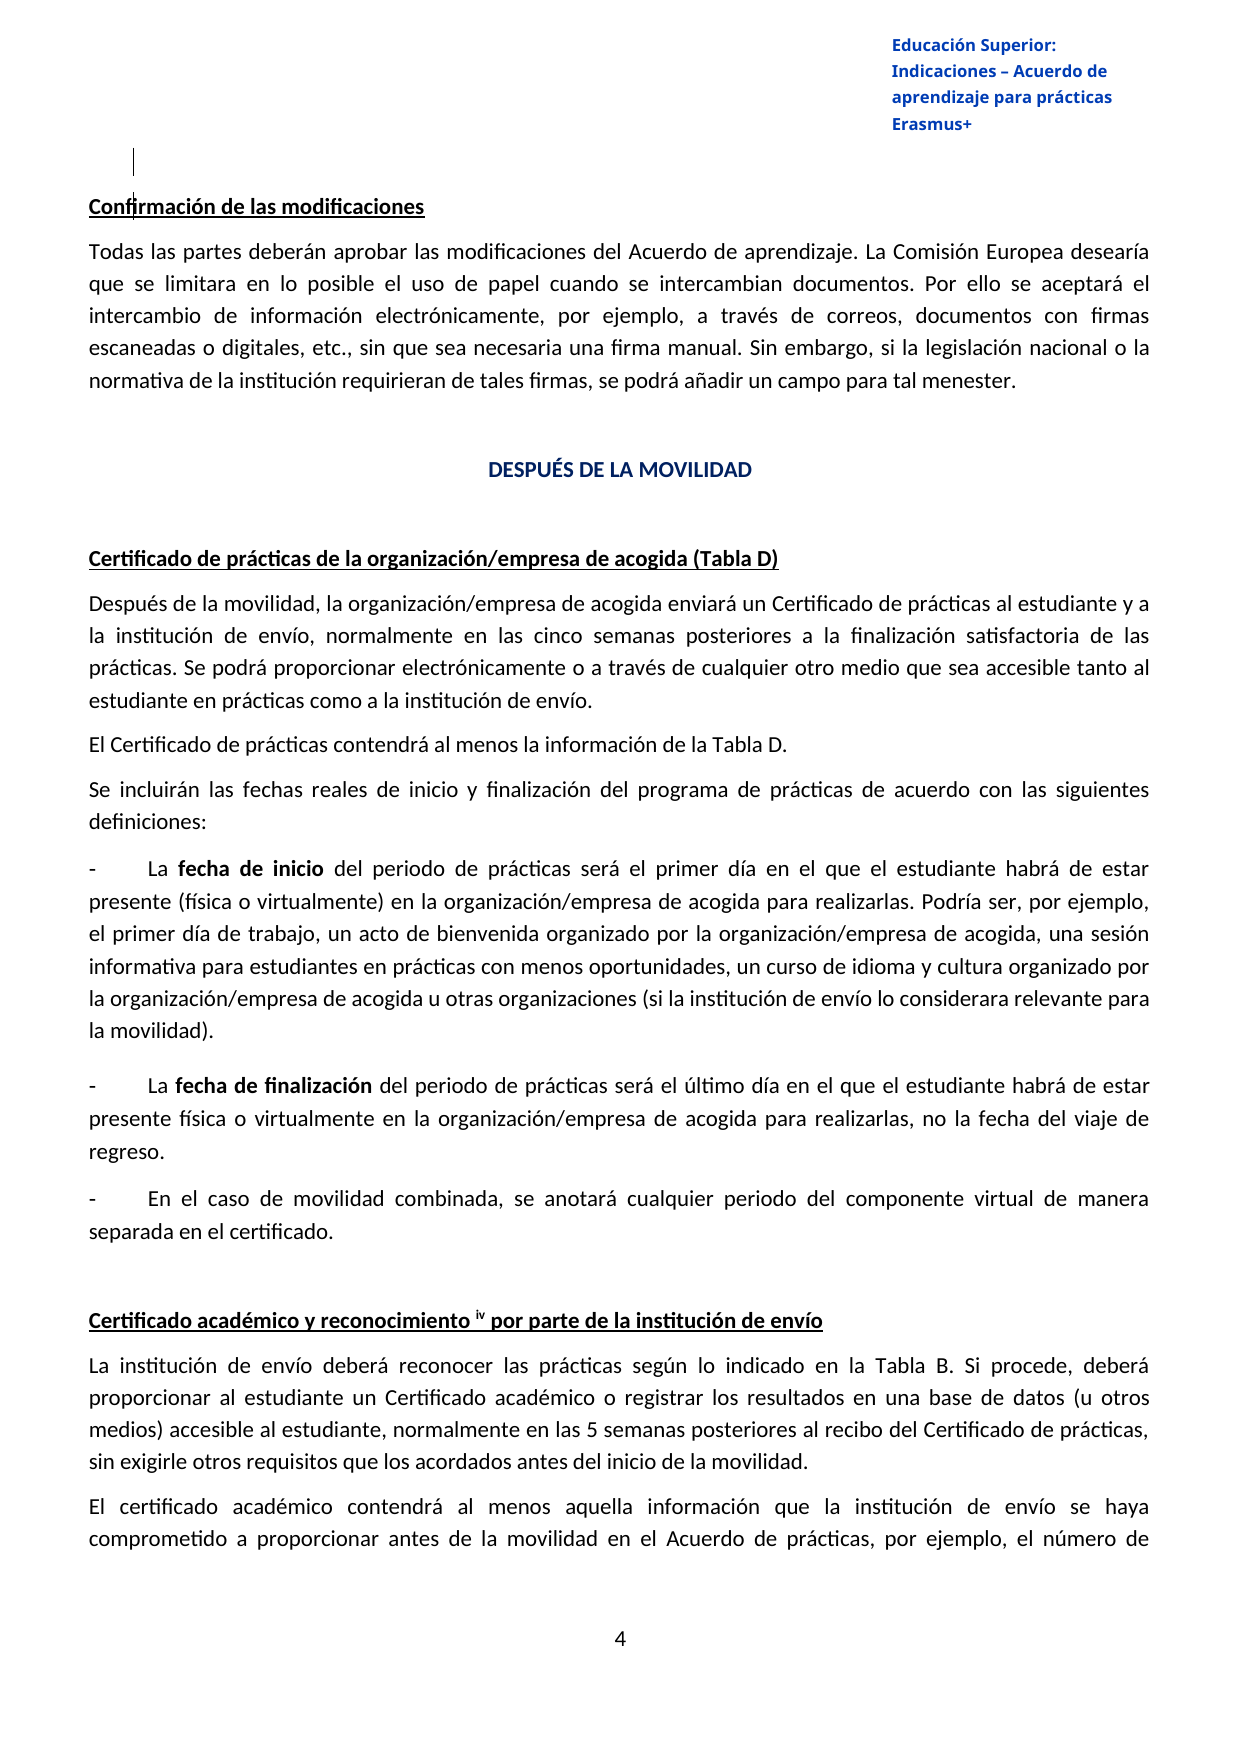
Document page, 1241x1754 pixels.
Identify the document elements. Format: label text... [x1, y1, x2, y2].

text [88, 1492, 1152, 1552]
list La fecha de finalización del periodo de prácticas será el último día en el que el estudiante habrá de estar presente física o virtualmente en la organización/empresa de acogida para realizarlas, no la fecha del viaje de regreso. [88, 1069, 1152, 1165]
list La fecha de inicio del periodo de prácticas será el primer día en el que el estudiante habrá de estar presente (física o virtualmente) en la organización/empresa de acogida para realizarlas. Podría ser, por ejemplo, el primer día de trabajo, un acto de bienvenida organizado por la organización/empresa de acogida, una sesión informativa para estudiantes en prácticas con menos oportunidades, un curso de idioma y cultura organizado por la organización/empresa de acogida u otras organizaciones (si la institución de envío lo considerara relevante para la movilidad). [88, 852, 1152, 1044]
text Después de la movilidad, la organización/empresa de acogida enviará un Certificado de prácticas al estudiante y a la institución de envío, normalmente en las cinco semanas posteriores a la finalización satisfactoria de las prácticas. Se podrá proporcionar electrónicamente o a través de cualquier otro medio que sea accesible tanto al estudiante en prácticas como a la institución de envío. [88, 589, 1152, 714]
text Certificado académico y reconocimiento por parte de la institución de envío [88, 1306, 1152, 1334]
text DESPUÉS DE LA MOVILIDAD [88, 455, 1152, 483]
text La institución de envío deberá reconocer las prácticas según lo indicado en la Tabla B. Si procede, deberá proporcionar al estudiante un Certificado académico o registrar los resultados en una base de datos (u otros medios) accesible al estudiante, normalmente en las 5 semanas posteriores al recibo del Certificado de prácticas, sin exigirle otros requisitos que los acordados antes del inicio de la movilidad. [88, 1351, 1152, 1476]
text Confirmación de las modificaciones [134, 192, 1152, 220]
text Todas las partes deberán aprobar las modificaciones del Acuerdo de aprendizaje. La Comisión Europea desearía que se limitara en lo posible el uso de papel cuando se intercambian documentos. Por ello se aceptará el intercambio de información electrónicamente, por ejemplo, a través de correos, documentos con firmas escaneadas o digitales, etc., sin que sea necesaria una firma manual. Sin embargo, si la legislación nacional o la normativa de la institución requirieran de tales firmas, se podrá añadir un campo para tal menester. [88, 237, 1152, 394]
list En el caso de movilidad combinada, se anotará cualquier periodo del componente virtual de manera separada en el certificado. [88, 1181, 1152, 1245]
text Certificado de prácticas de la organización/empresa de acogida (Tabla D) [88, 544, 1152, 572]
text Se incluirán las fechas reales de inicio y finalización del programa de prácticas de acuerdo con las siguientes definiciones: [88, 775, 1152, 835]
text El Certificado de prácticas contendrá al menos la información de la Tabla D. [88, 730, 1152, 758]
